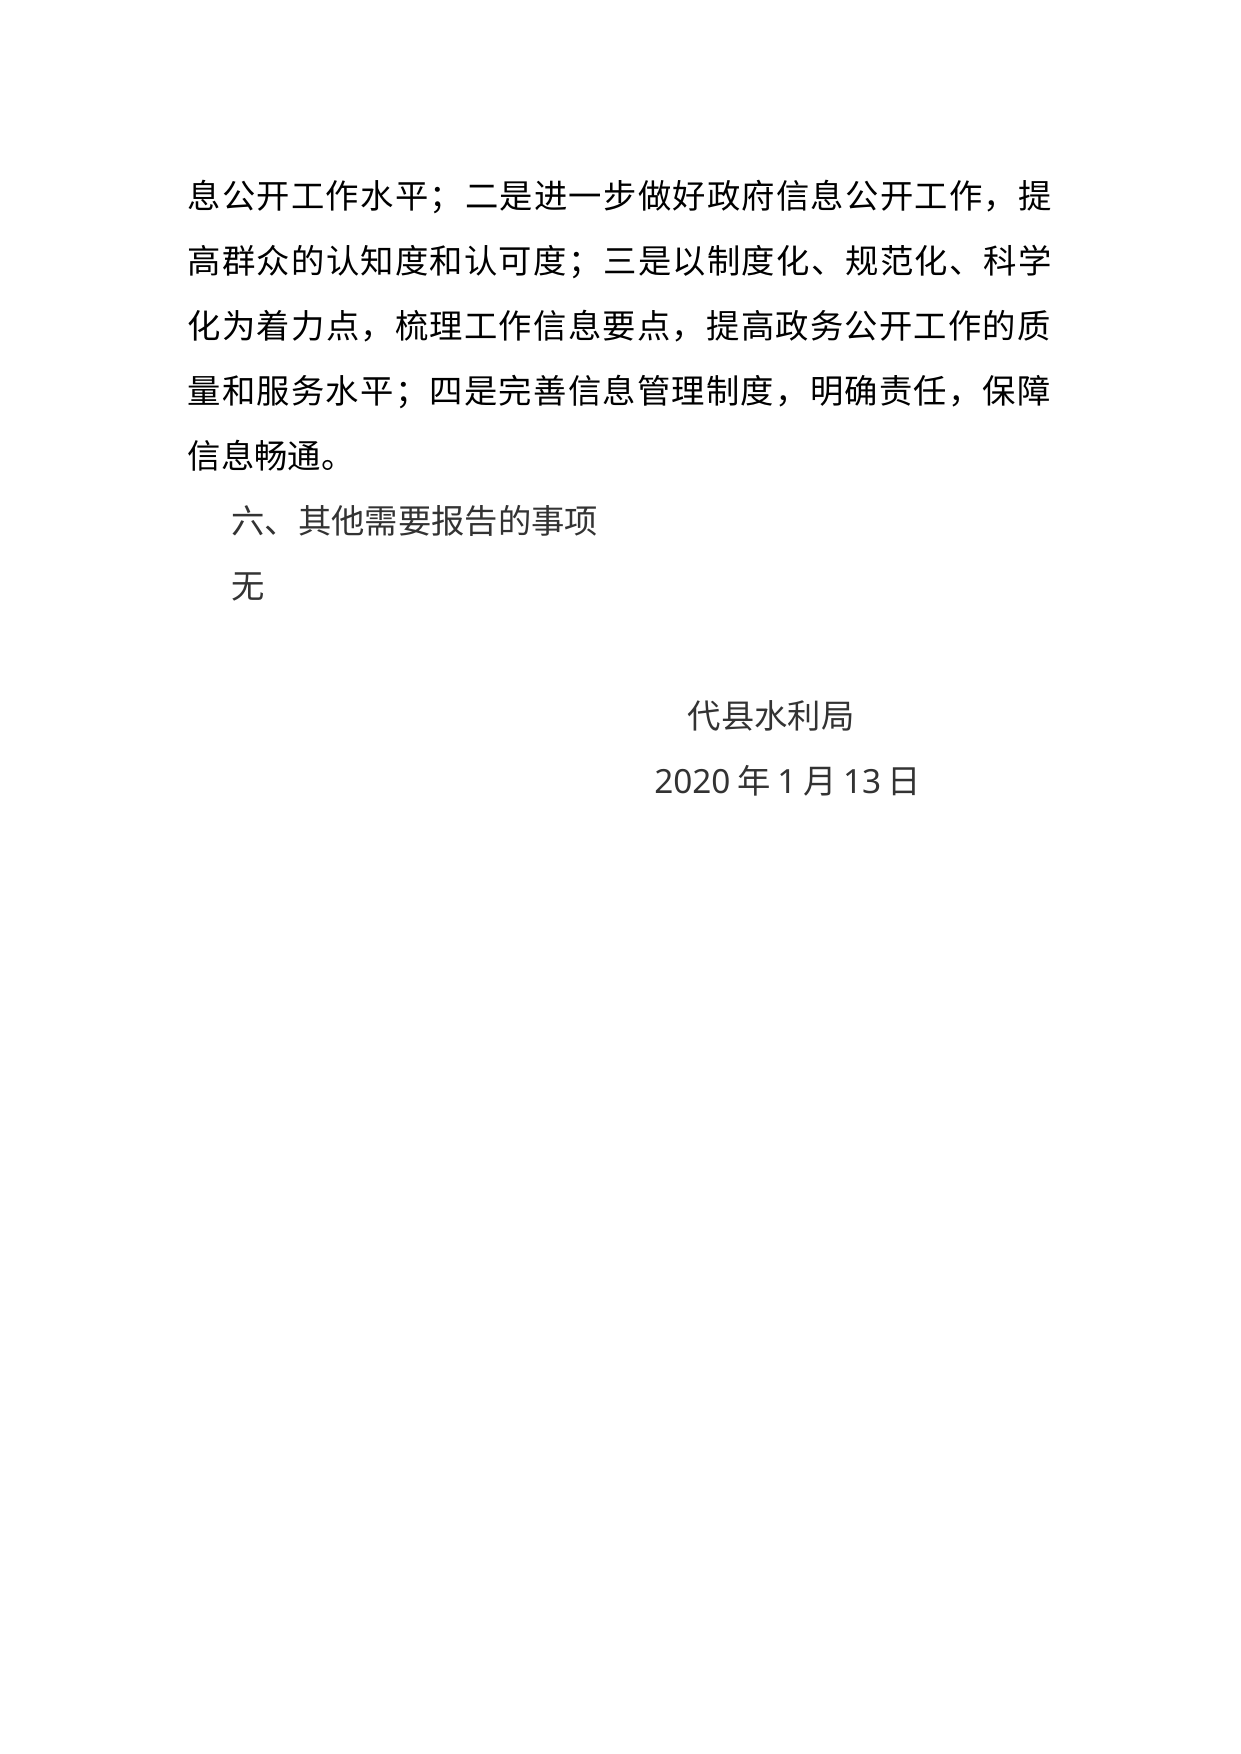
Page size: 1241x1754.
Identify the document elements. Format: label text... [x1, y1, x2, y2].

list 无 [231, 552, 1053, 617]
list 代县水利局 [187, 682, 1053, 747]
list 其他需要报告的事项 [187, 487, 1053, 552]
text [187, 162, 1053, 487]
list 2020年1月13日 [187, 747, 1053, 812]
